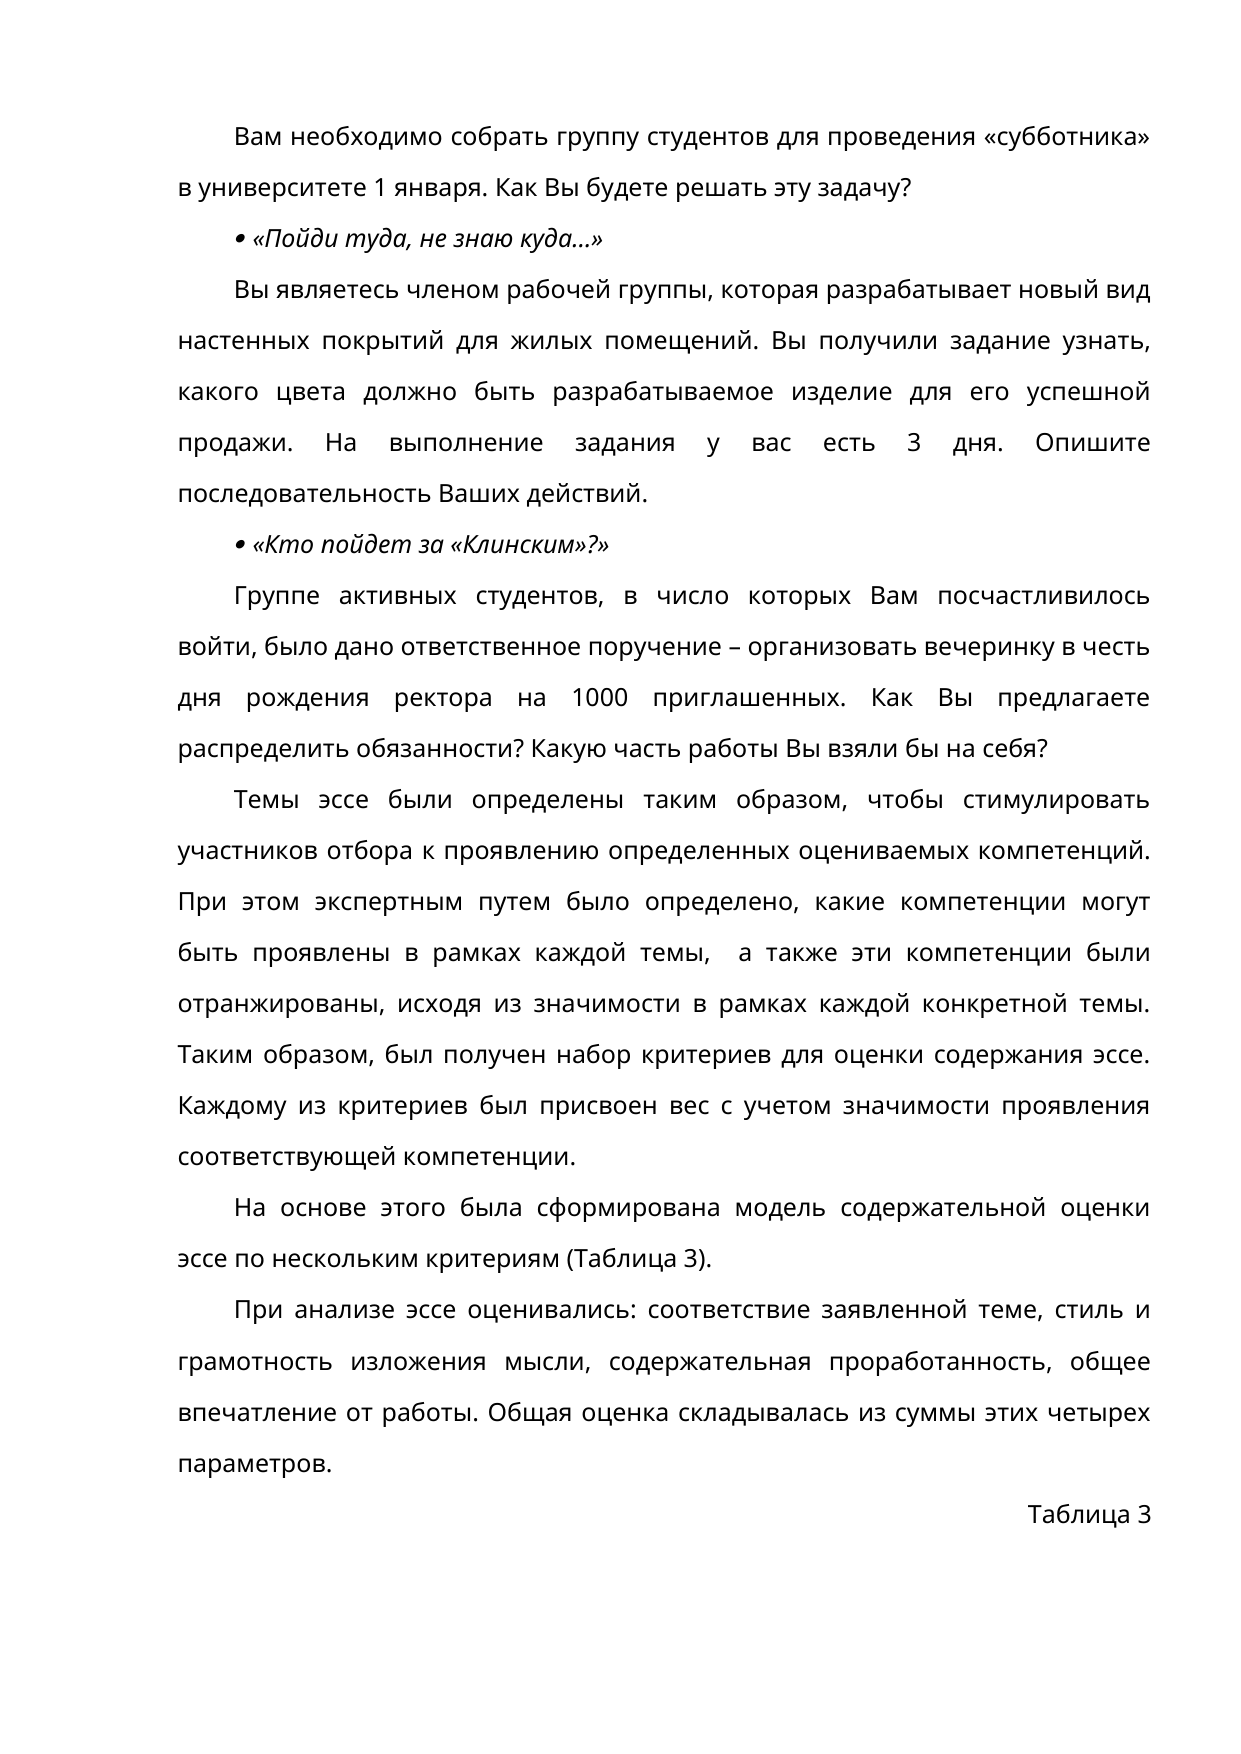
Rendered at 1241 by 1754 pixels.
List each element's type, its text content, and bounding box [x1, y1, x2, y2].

text Группе активных студентов, в число которых Вам посчастливилось войти, было дано ответственное поручение – организовать вечеринку в честь дня рождения ректора на 1000 приглашенных. Как Вы предлагаете распределить обязанности? Какую часть работы Вы взяли бы на себя? [177, 577, 1152, 765]
list «Пойди туда, не знаю куда…» [177, 220, 1152, 254]
text Вам необходимо собрать группу студентов для проведения «субботника» в университете 1 января. Как Вы будете решать эту задачу? [177, 118, 1152, 203]
text На основе этого была сформирована модель содержательной оценки эссе по нескольким критериям (Таблица 3). [177, 1190, 1152, 1275]
list «Кто пойдет за «Клинским»?» [177, 526, 1152, 561]
text При анализе эссе оценивались: соответствие заявленной теме, стиль и грамотность изложения мысли, содержательная проработанность, общее впечатление от работы. Общая оценка складывалась из суммы этих четырех параметров. [177, 1292, 1152, 1479]
text Вы являетесь членом рабочей группы, которая разрабатывает новый вид настенных покрытий для жилых помещений. Вы получили задание узнать, какого цвета должно быть разрабатываемое изделие для его успешной продажи. На выполнение задания у вас есть 3 дня. Опишите последовательность Ваших действий. [177, 271, 1152, 509]
text Таблица 3 [177, 1496, 1152, 1530]
text Темы эссе были определены таким образом, чтобы стимулировать участников отбора к проявлению определенных оцениваемых компетенций. При этом экспертным путем было определено, какие компетенции могут быть проявлены в рамках каждой темы, а также эти компетенции были отранжированы, исходя из значимости в рамках каждой конкретной темы. Таким образом, был получен набор критериев для оценки содержания эссе. Каждому из критериев был присвоен вес с учетом значимости проявления соответствующей компетенции. [177, 782, 1152, 1173]
